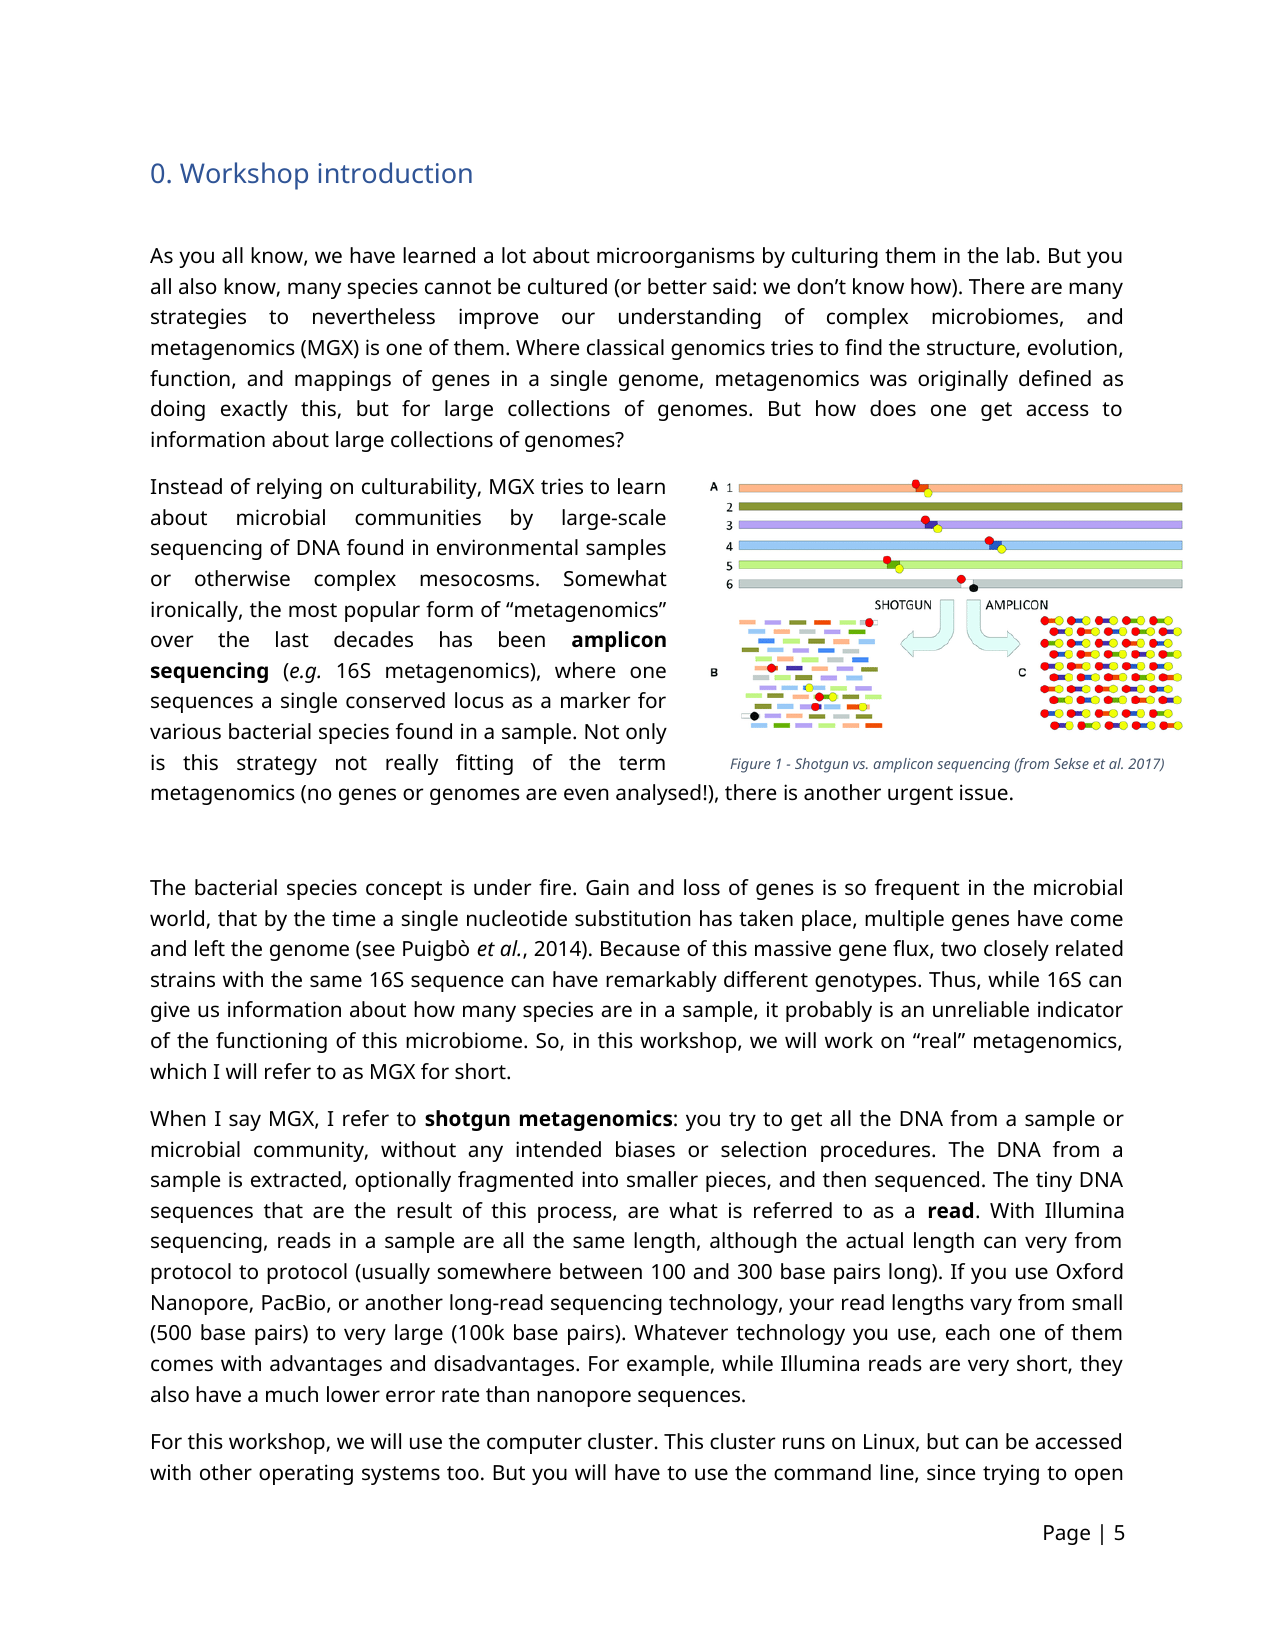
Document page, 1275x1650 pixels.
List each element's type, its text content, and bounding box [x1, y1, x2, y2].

text The bacterial species concept is under fire. Gain and loss of genes is so frequent in the microbial world, that by the time a single nucleotide substitution has taken place, multiple genes have come and left the genome (see Puigbò et al., 2014). Because of this massive gene flux, two closely related strains with the same 16S sequence can have remarkably different genotypes. Thus, while 16S can give us information about how many species are in a sample, it probably is an unreliable indicator of the functioning of this microbiome. So, in this workshop, we will work on “real” metagenomics, which I will refer to as MGX for short. [150, 873, 1125, 1085]
subtitle 0. Workshop introduction [150, 154, 1125, 191]
text As you all know, we have learned a lot about microorganisms by culturing them in the lab. But you all also know, many species cannot be cultured (or better said: we don’t know how). There are many strategies to nevertheless improve our understanding of complex microbiomes, and metagenomics (MGX) is one of them. Where classical genomics tries to find the structure, evolution, function, and mappings of genes in a single genome, metagenomics was originally defined as doing exactly this, but for large collections of genomes. But how does one get access to information about large collections of genomes? [150, 241, 1125, 453]
picture [686, 472, 1210, 745]
text When I say MGX, I refer to shotgun metagenomics: you try to get all the DNA from a sample or microbial community, without any intended biases or selection procedures. The DNA from a sample is extracted, optionally fragmented into smaller pieces, and then sequenced. The tiny DNA sequences that are the result of this process, are what is referred to as a read. With Illumina sequencing, reads in a sample are all the same length, although the actual length can very from protocol to protocol (usually somewhere between 100 and 300 base pairs long). If you use Oxford Nanopore, PacBio, or another long-read sequencing technology, your read lengths vary from small (500 base pairs) to very large (100k base pairs). Whatever technology you use, each one of them comes with advantages and disadvantages. For example, while Illumina reads are very short, they also have a much lower error rate than nanopore sequences. [150, 1104, 1125, 1408]
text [150, 1427, 1125, 1486]
